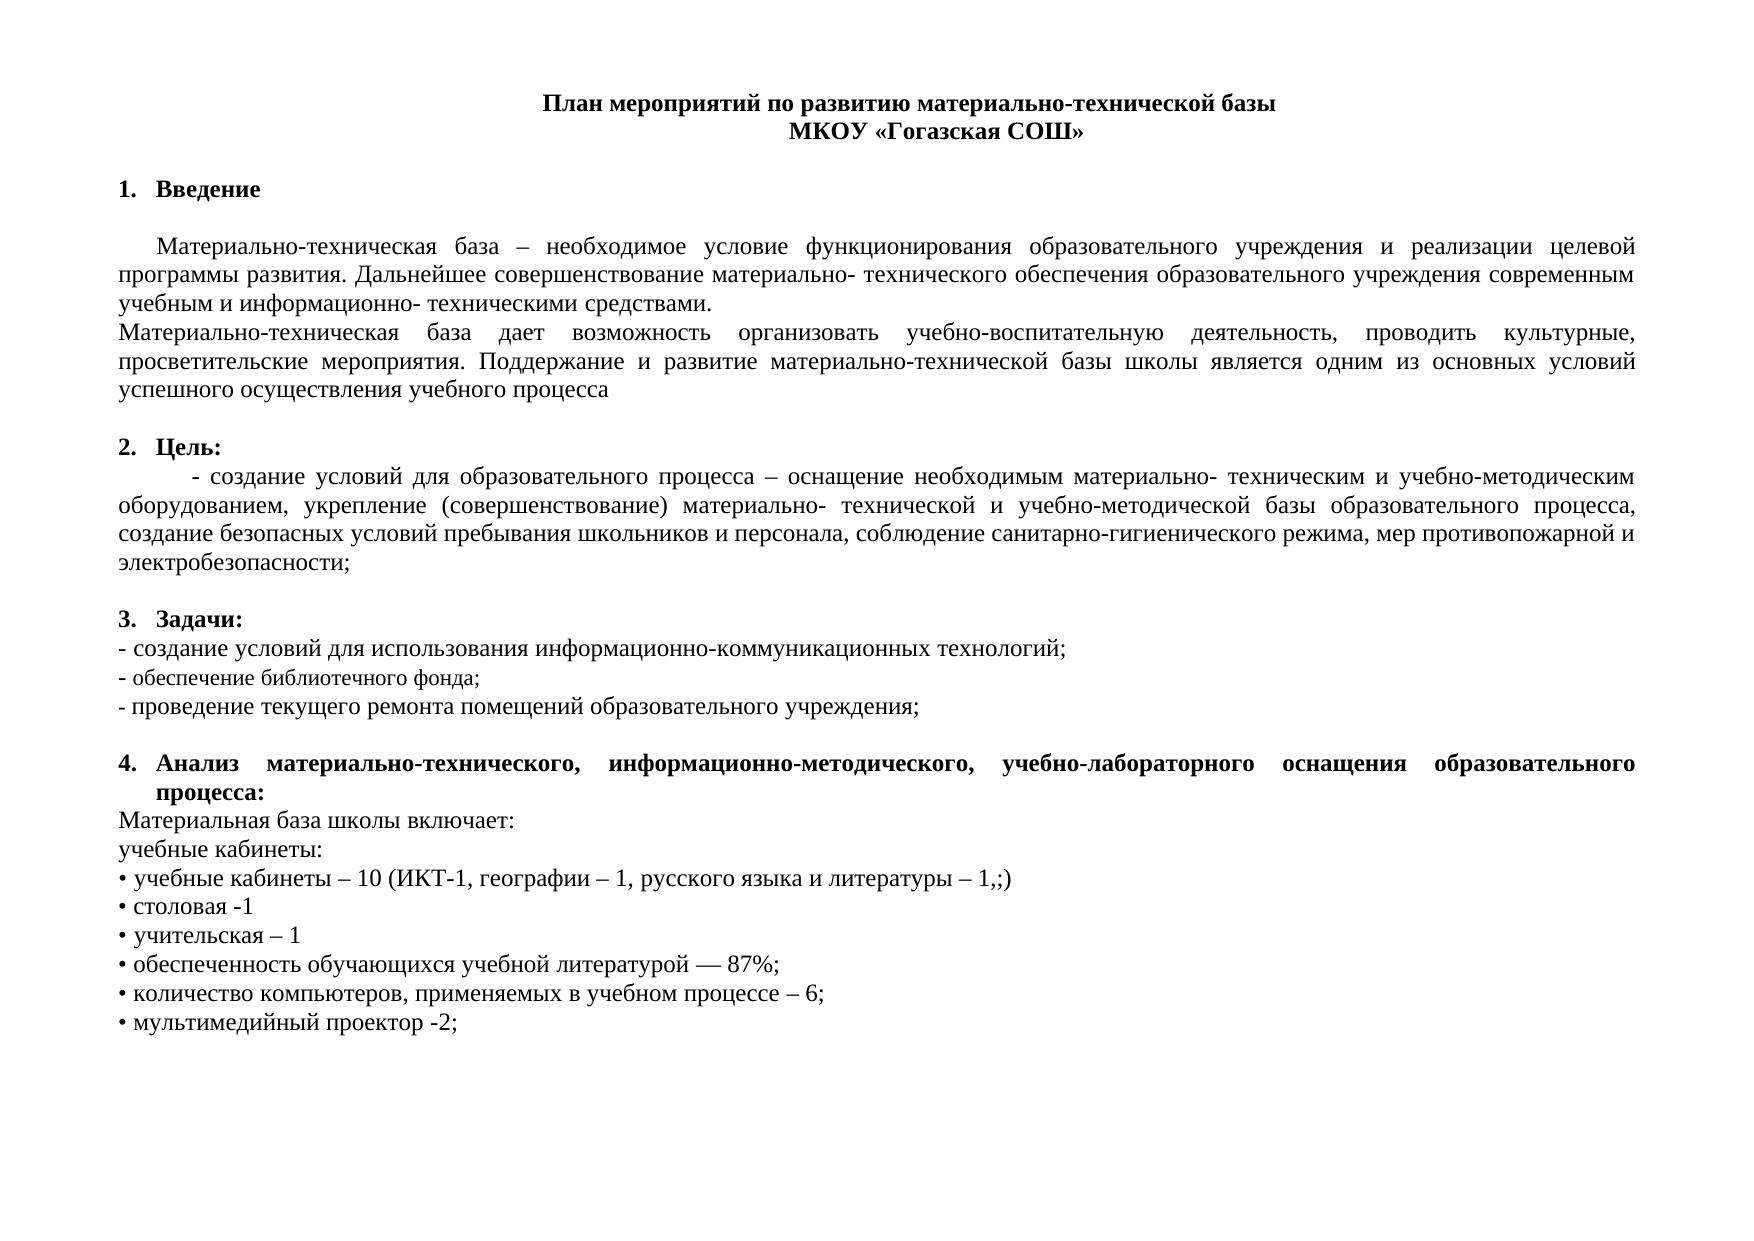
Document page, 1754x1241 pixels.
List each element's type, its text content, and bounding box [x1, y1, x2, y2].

text Материальная база школы включает: [118, 806, 1693, 834]
list количество компьютеров, применяемых в учебном процессе – 6; [118, 978, 1693, 1007]
list создание условий для использования информационно-коммуникационных технологий; [118, 634, 1693, 662]
subtitle Введение [118, 174, 1693, 202]
list мультимедийный проектор -2; [118, 1007, 1693, 1036]
subtitle Анализ материально-технического, информационно-методического, учебно-лабораторного оснащения образовательного процесса: [118, 749, 1637, 806]
list столовая -1 [118, 892, 1693, 920]
list учебные кабинеты – 10 (ИКТ-1, географии – 1, русского языка и литературы – 1,;) [118, 863, 1590, 892]
text План мероприятий по развитию материально-технической базы МКОУ «Гогазская СОШ» [507, 88, 1312, 145]
list обеспеченность обучающихся учебной литературой — 87%; [118, 949, 1693, 978]
list проведение текущего ремонта помещений образовательного учреждения; [118, 691, 1693, 720]
text Материально-техническая база дает возможность организовать учебно-воспитательную деятельность, проводить культурные, просветительские мероприятия. Поддержание и развитие материально-технической базы школы является одним из основных условий успешного осуществления учебного процесса [118, 317, 1636, 403]
text Материально-техническая база – необходимое условие функционирования образовательного учреждения и реализации целевой программы развития. Дальнейшее совершенствование материально- технического обеспечения образовательного учреждения современным учебным и информационно- техническими средствами. [118, 231, 1636, 317]
list учительская – 1 [118, 921, 1693, 949]
subtitle Задачи: [118, 605, 1693, 634]
subtitle Цель: [118, 432, 1693, 461]
list обеспечение библиотечного фонда; [118, 662, 1693, 691]
text - создание условий для образовательного процесса – оснащение необходимым материально- техническим и учебно-методическим оборудованием, укрепление (совершенствование) материально- технической и учебно-методической базы образовательного процесса, создание безопасных условий пребывания школьников и персонала, соблюдение санитарно-гигиенического режима, мер противопожарной и электробезопасности; [118, 461, 1636, 576]
text учебные кабинеты: [118, 834, 1693, 863]
